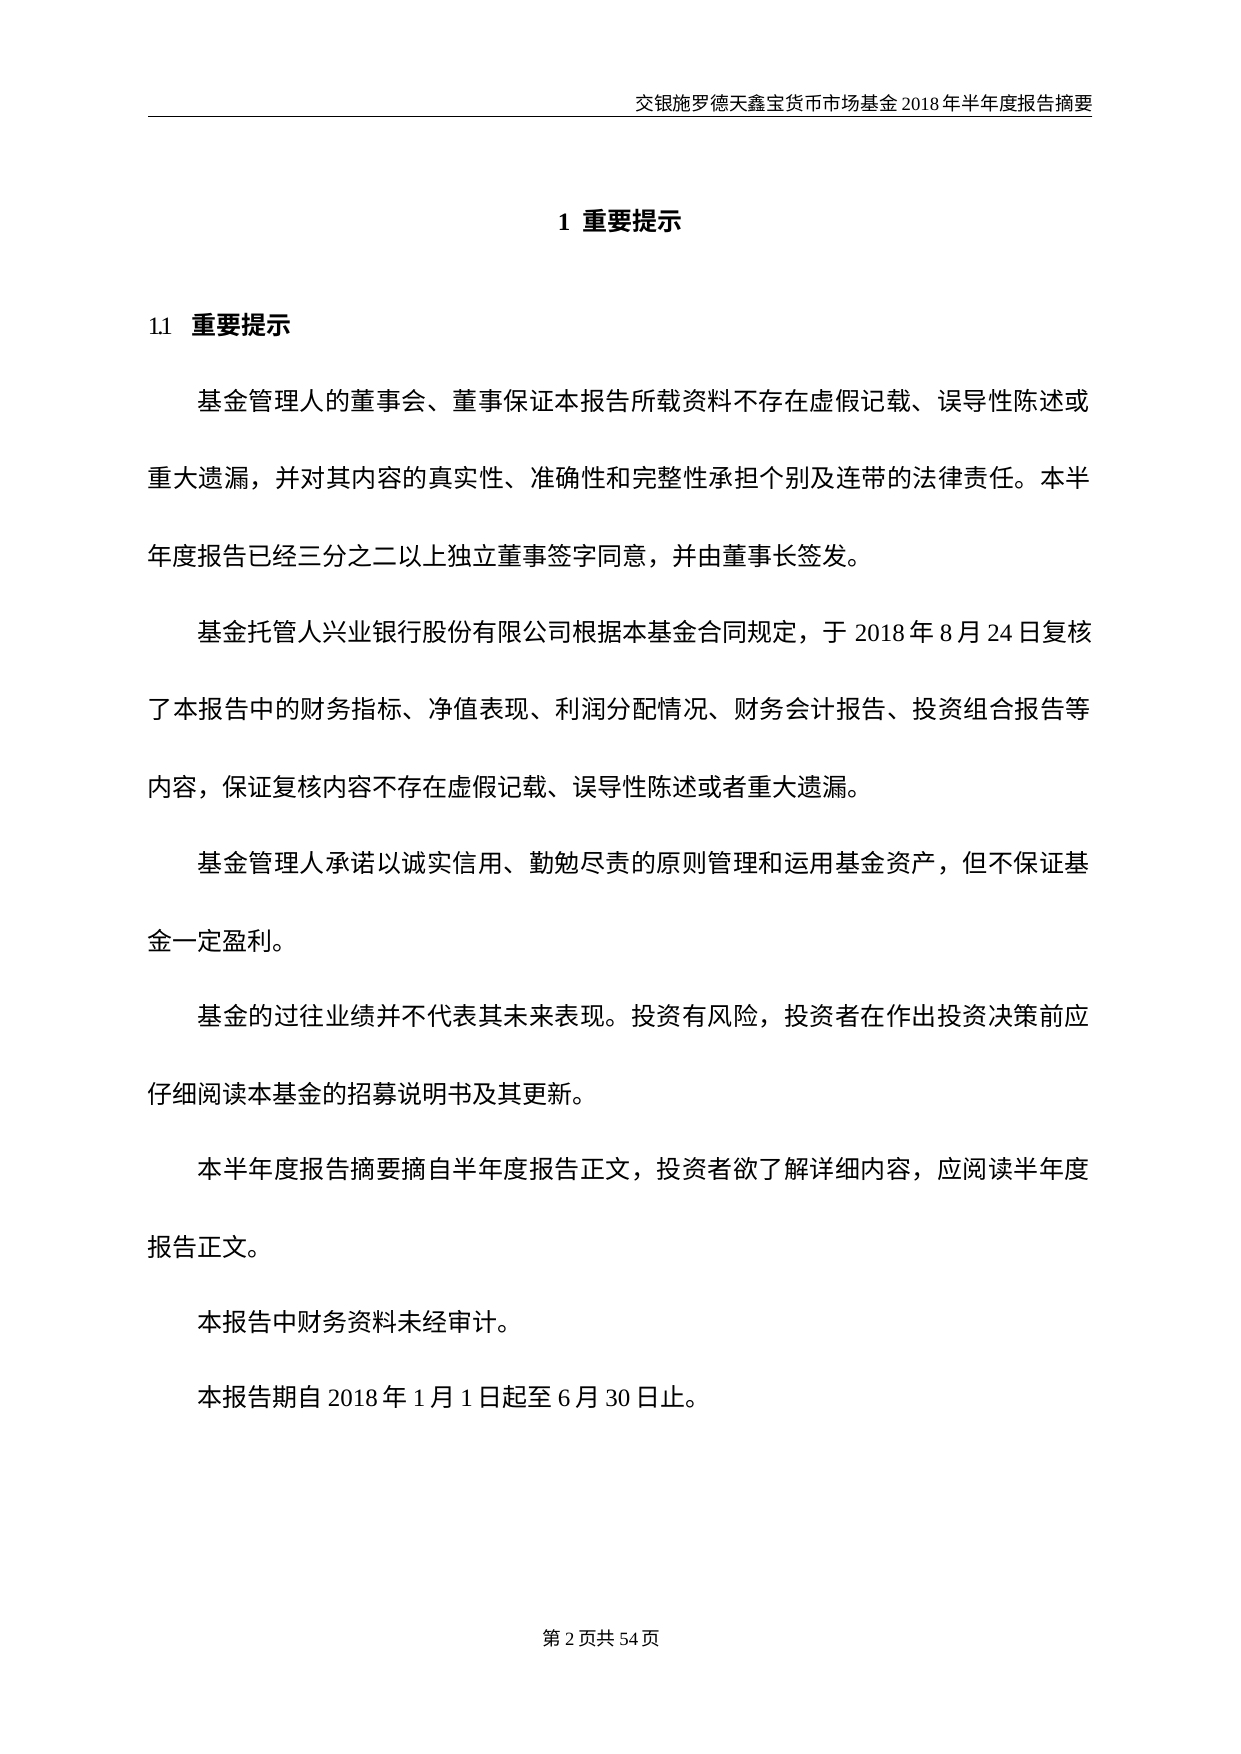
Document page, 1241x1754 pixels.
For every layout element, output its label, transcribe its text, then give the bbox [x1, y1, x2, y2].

text 本半年度报告摘要摘自半年度报告正文，投资者欲了解详细内容，应阅读半年度报告正文。 [148, 1135, 1092, 1278]
text 基金的过往业绩并不代表其未来表现。投资有风险，投资者在作出投资决策前应仔细阅读本基金的招募说明书及其更新。 [148, 982, 1092, 1125]
text 基金管理人承诺以诚实信用、勤勉尽责的原则管理和运用基金资产，但不保证基金一定盈利。 [148, 829, 1092, 972]
text 本报告中财务资料未经审计。 [148, 1288, 1092, 1353]
text 基金管理人的董事会、董事保证本报告所载资料不存在虚假记载、误导性陈述或重大遗漏，并对其内容的真实性、准确性和完整性承担个别及连带的法律责任。本半年度报告已经三分之二以上独立董事签字同意，并由董事长签发。 [148, 367, 1092, 587]
subtitle 重要提示 [148, 291, 1092, 356]
text 基金托管人兴业银行股份有限公司根据本基金合同规定，于2018年8月24日复核了本报告中的财务指标、净值表现、利润分配情况、财务会计报告、投资组合报告等内容，保证复核内容不存在虚假记载、误导性陈述或者重大遗漏。 [148, 598, 1092, 818]
text 本报告期自2018年1月1日起至6月30日止。 [148, 1363, 1092, 1428]
subtitle 1 重要提示 [148, 187, 1092, 252]
